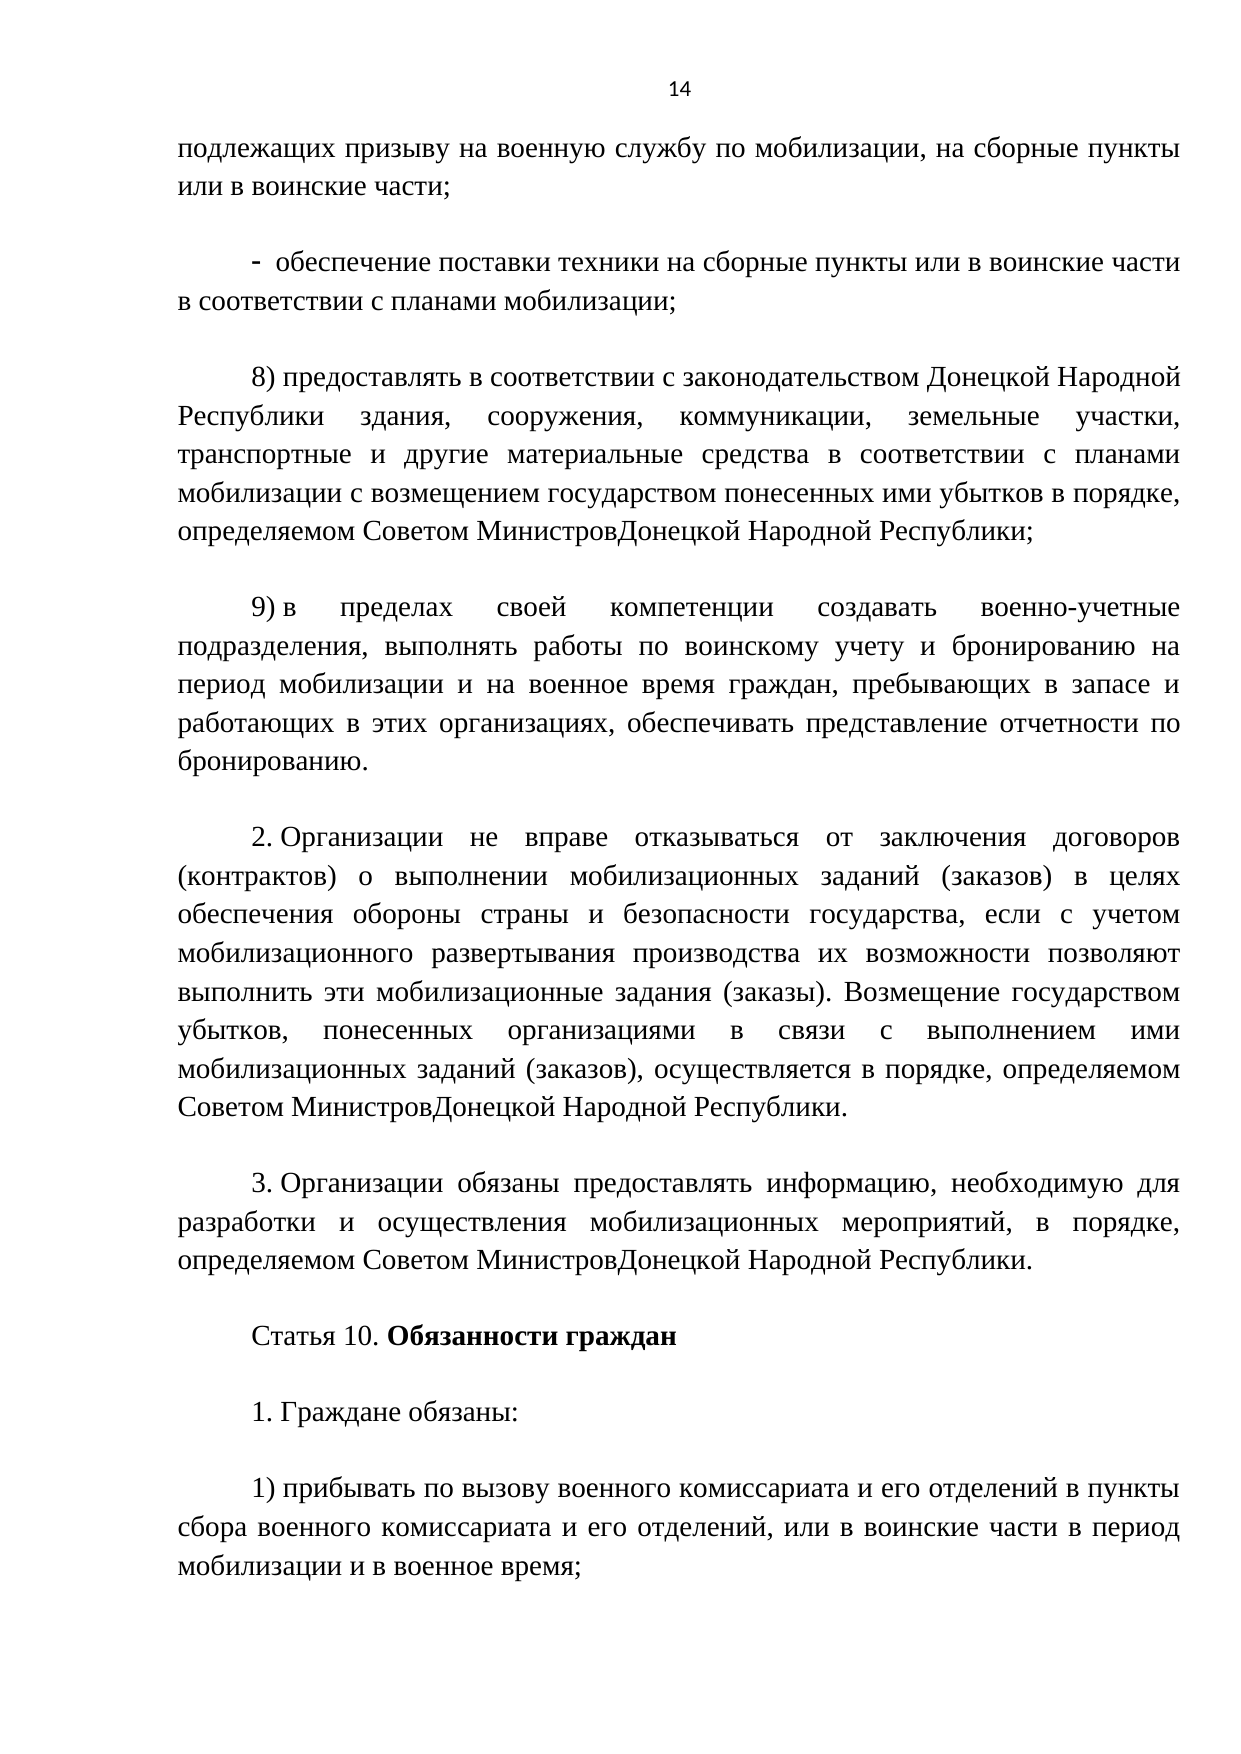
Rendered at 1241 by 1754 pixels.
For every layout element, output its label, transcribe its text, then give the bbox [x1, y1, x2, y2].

text 1) прибывать по вызову военного комиссариата и его отделений в пункты сбора военного комиссариата и его отделений, или в воинские части в период мобилизации и в военное время; [177, 1471, 1181, 1581]
text 9) в пределах своей компетенции создавать военно-учетные подразделения, выполнять работы по воинскому учету и бронированию на период мобилизации и на военное время граждан, пребывающих в запасе и работающих в этих организациях, обеспечивать представление отчетности по бронированию. [177, 589, 1181, 777]
text 3. Организации обязаны предоставлять информацию, необходимую для разработки и осуществления мобилизационных мероприятий, в порядке, определяемом Советом МинистровДонецкой Народной Республики. [177, 1165, 1181, 1276]
text 8) предоставлять в соответствии с законодательством Донецкой Народной Республики здания, сооружения, коммуникации, земельные участки, транспортные и другие материальные средства в соответствии с планами мобилизации с возмещением государством понесенных ими убытков в порядке, определяемом Советом МинистровДонецкой Народной Республики; [177, 359, 1181, 547]
text 2. Организации не вправе отказываться от заключения договоров (контрактов) о выполнении мобилизационных заданий (заказов) в целях обеспечения обороны страны и безопасности государства, если с учетом мобилизационного развертывания производства их возможности позволяют выполнить эти мобилизационные задания (заказы). Возмещение государством убытков, понесенных организациями в связи с выполнением ими мобилизационных заданий (заказов), осуществляется в порядке, определяемом Советом МинистровДонецкой Народной Республики. [177, 819, 1181, 1123]
text Статья 10. Обязанности граждан [177, 1318, 1181, 1352]
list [177, 130, 1181, 202]
list обеспечение поставки техники на сборные пункты или в воинские части в соответствии с планами мобилизации; [177, 244, 1181, 317]
text 1. Граждане обязаны: [177, 1394, 1181, 1428]
